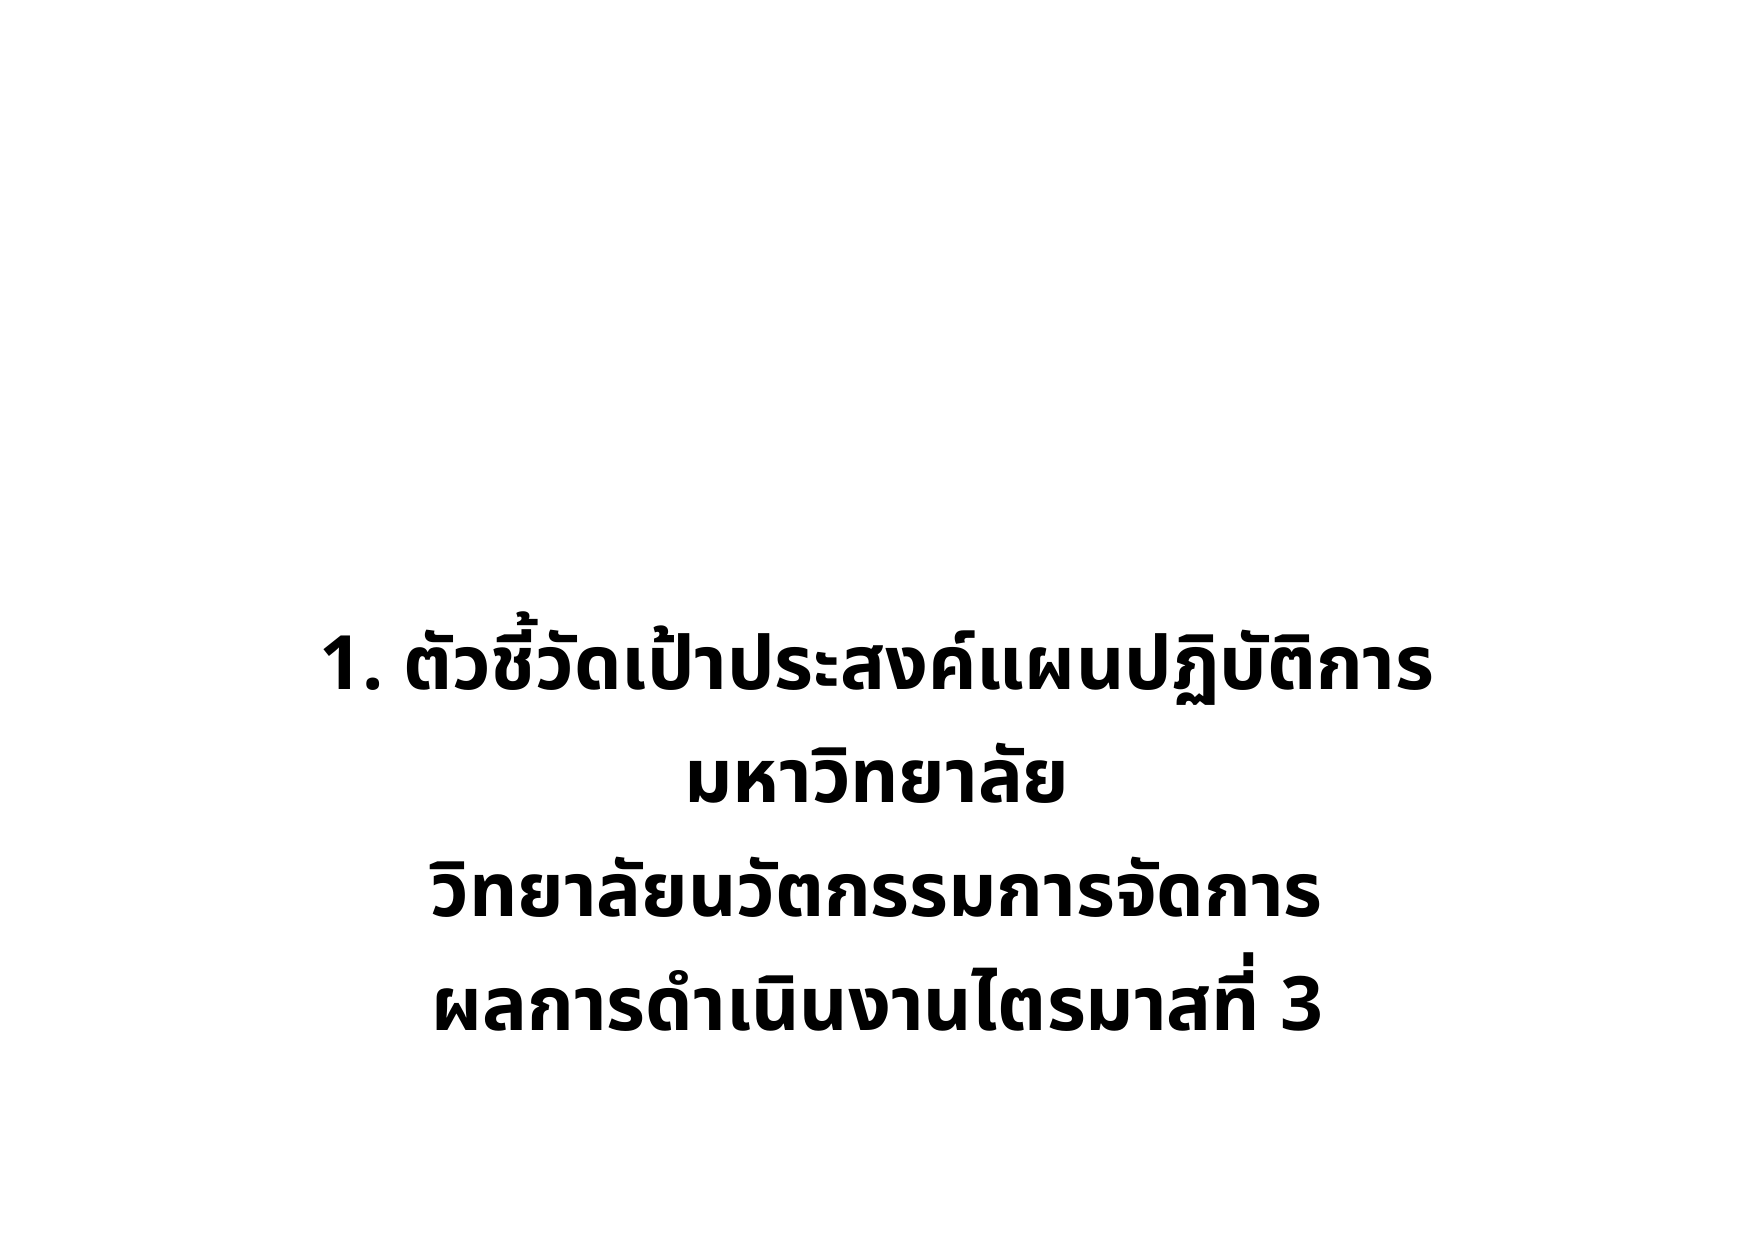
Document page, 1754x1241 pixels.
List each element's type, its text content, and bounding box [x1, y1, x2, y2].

text 1. ตัวชี้วัดเป้าประสงค์แผนปฏิบัติการมหาวิทยาลัย [150, 609, 1604, 837]
text ผลการดำเนินงานไตรมาสที่ 3 [150, 950, 1604, 1064]
text วิทยาลัยนวัตกรรมการจัดการ [150, 837, 1604, 950]
